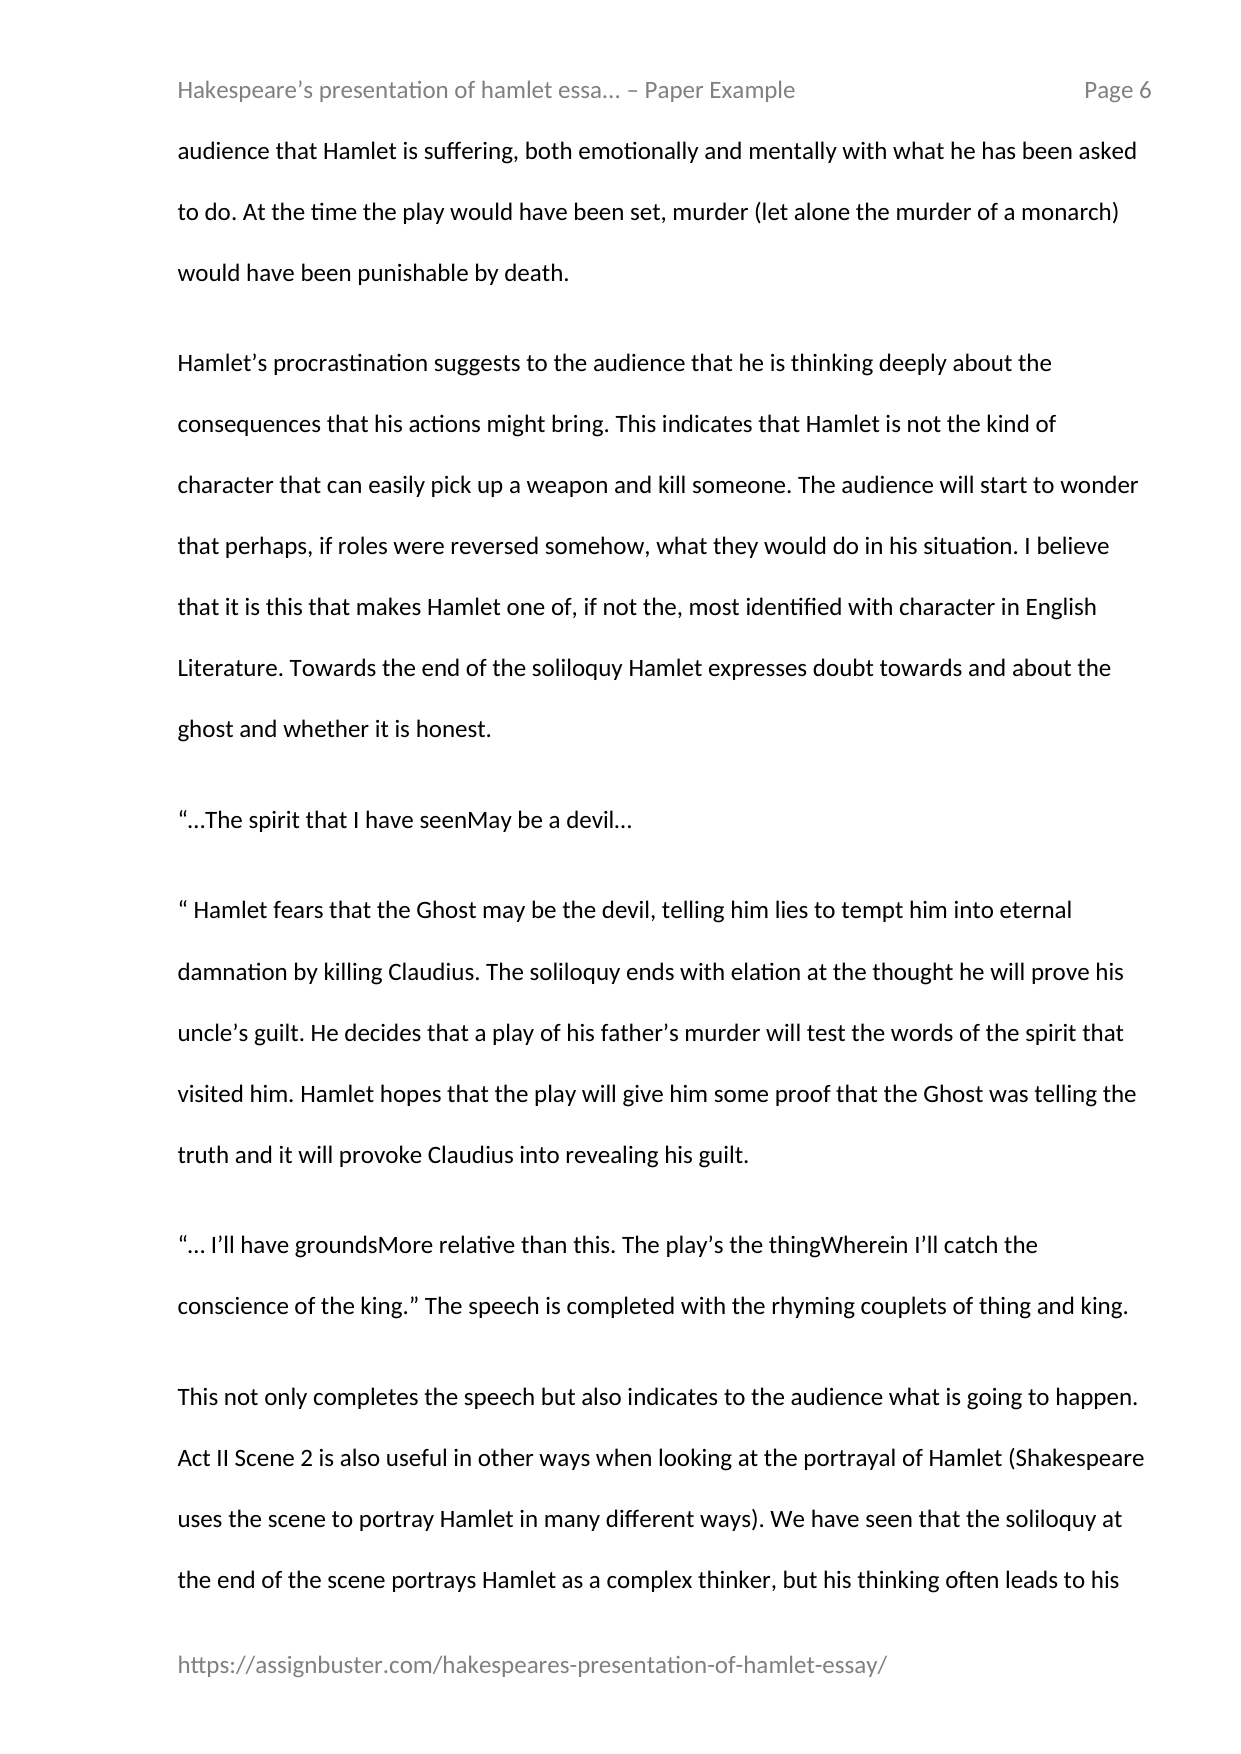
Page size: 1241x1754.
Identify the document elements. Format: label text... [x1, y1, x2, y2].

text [177, 1381, 1152, 1594]
text “ Hamlet fears that the Ghost may be the devil, telling him lies to tempt him into eternal damnation by killing Claudius. The soliloquy ends with elation at the thought he will prove his uncle’s guilt. He decides that a play of his father’s murder will test the words of the spirit that visited him. Hamlet hopes that the play will give him some proof that the Ghost was telling the truth and it will provoke Claudius into revealing his guilt. [177, 895, 1152, 1169]
text “… I’ll have groundsMore relative than this. The play’s the thingWherein I’ll catch the conscience of the king.” The speech is completed with the rhyming couplets of thing and king. [177, 1229, 1152, 1321]
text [177, 135, 1152, 287]
text Hamlet’s procrastination suggests to the audience that he is thinking deeply about the consequences that his actions might bring. This indicates that Hamlet is not the kind of character that can easily pick up a weapon and kill someone. The audience will start to wonder that perhaps, if roles were reversed somehow, what they would do in his situation. I believe that it is this that makes Hamlet one of, if not the, most identified with character in English Literature. Towards the end of the soliloquy Hamlet expresses doubt towards and about the ghost and whether it is honest. [177, 347, 1152, 744]
text “…The spirit that I have seenMay be a devil… [177, 804, 1152, 835]
